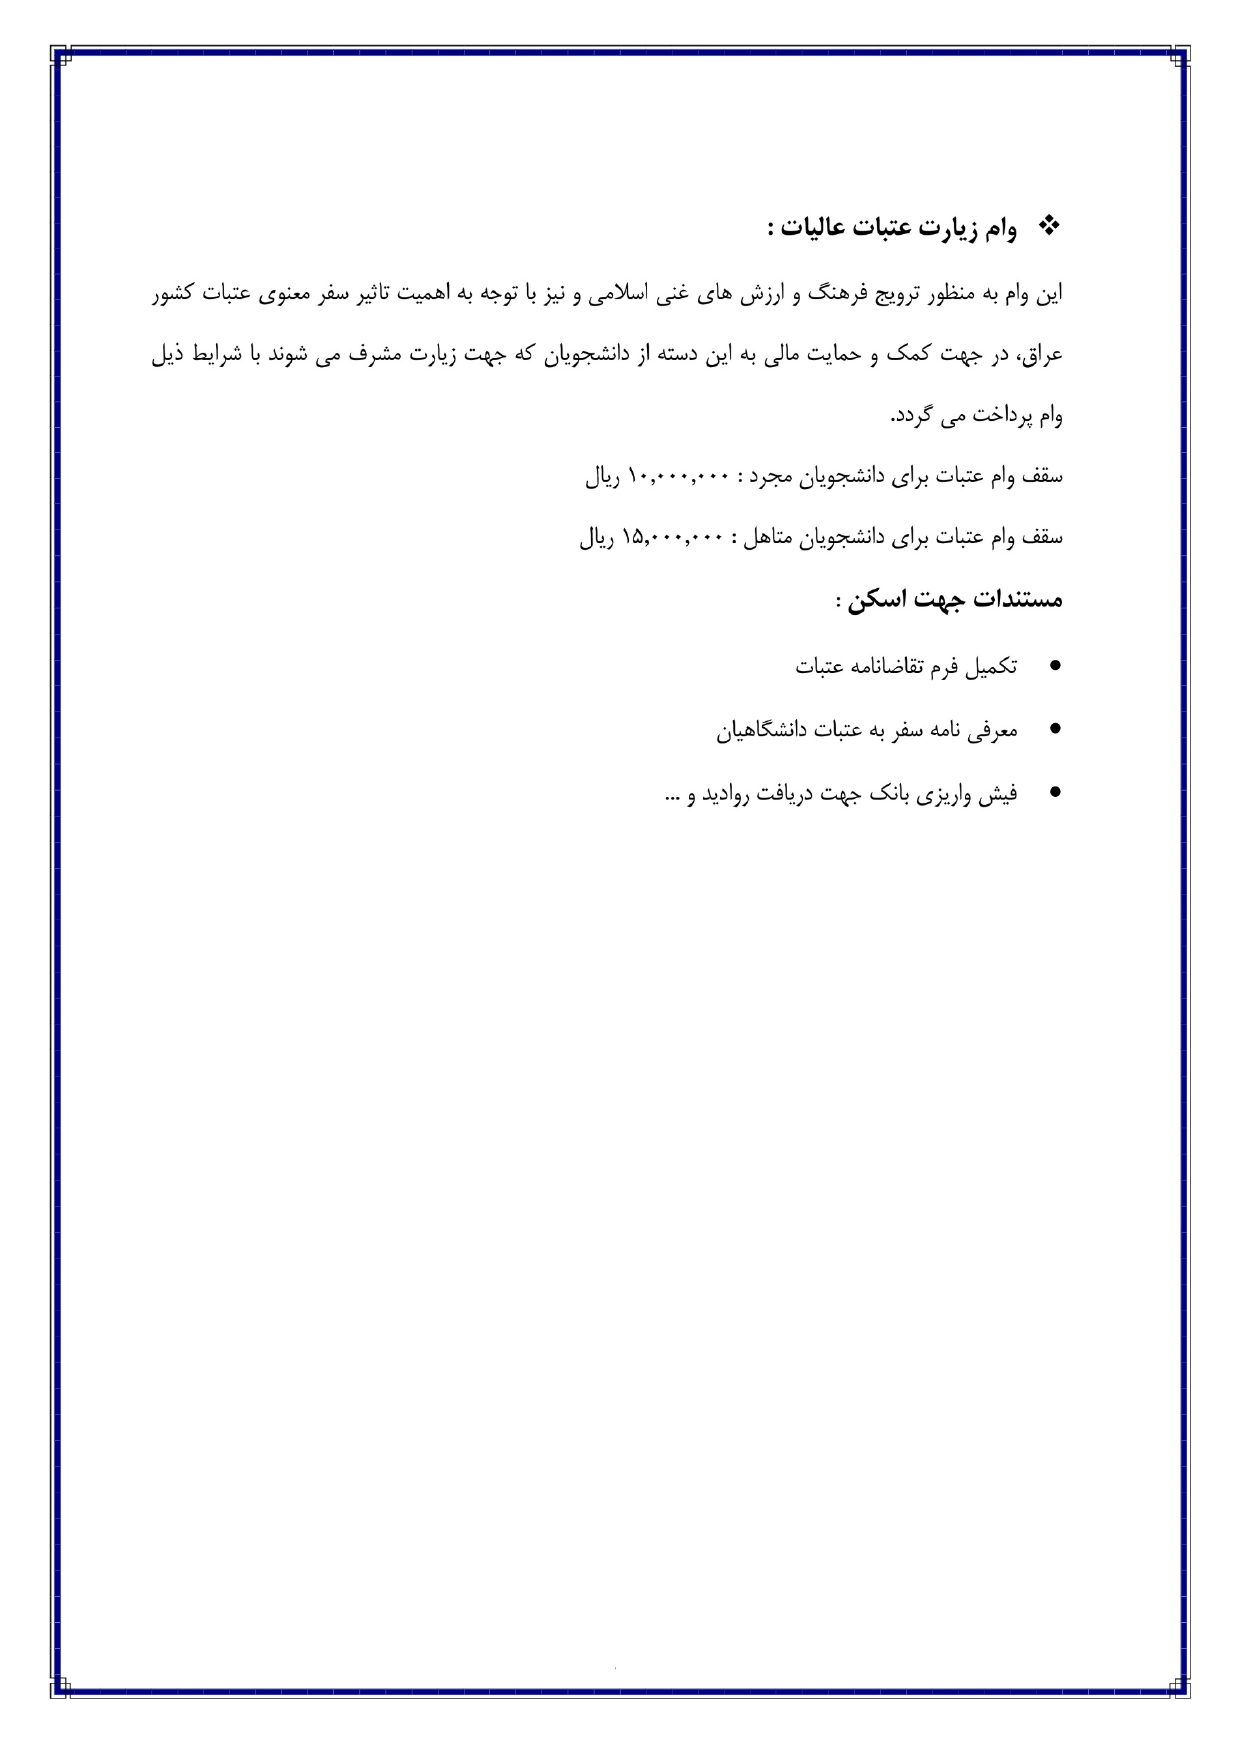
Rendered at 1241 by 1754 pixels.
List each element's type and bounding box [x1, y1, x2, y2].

picture [47, 42, 1193, 1701]
